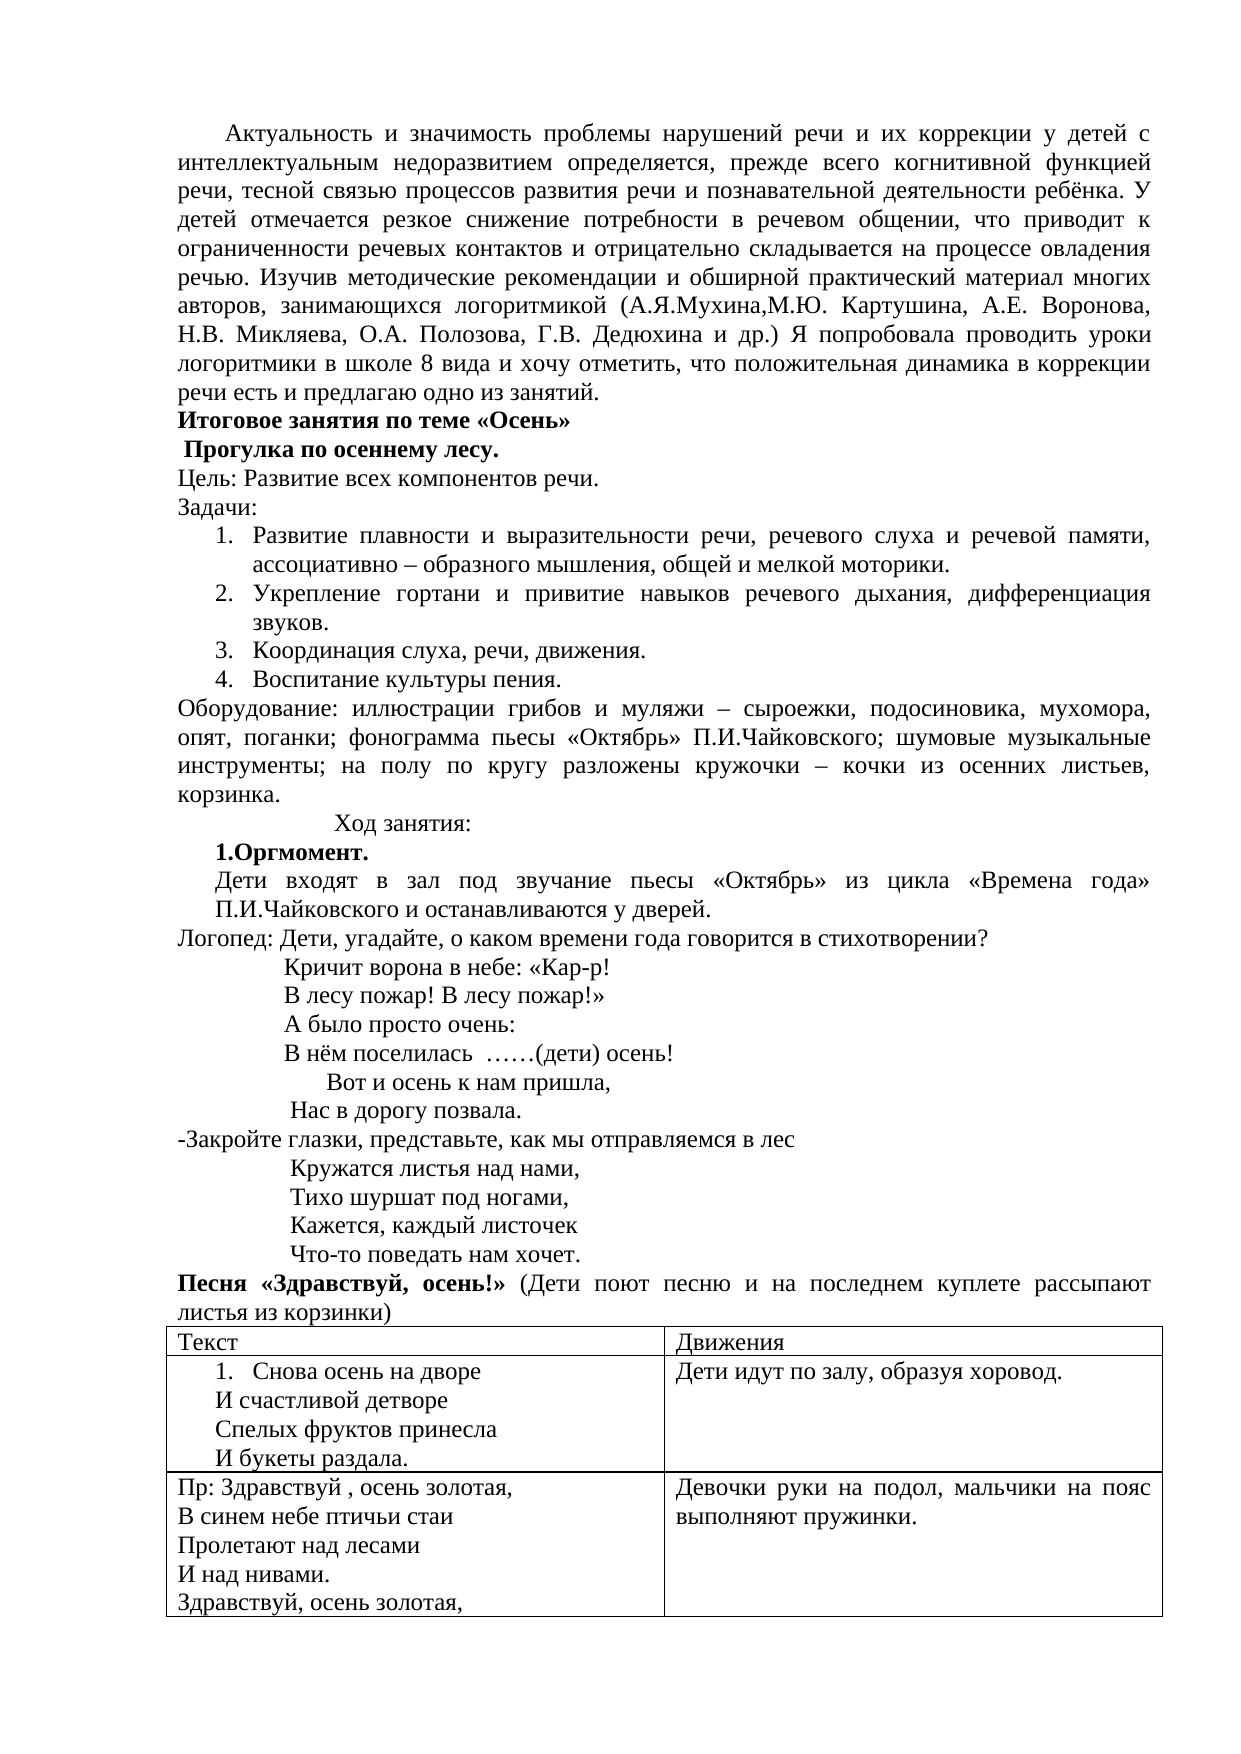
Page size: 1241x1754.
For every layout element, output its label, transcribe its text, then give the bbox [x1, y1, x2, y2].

text Песня «Здравствуй, осень!» (Дети поют песню и на последнем куплете рассыпают листья из корзинки) [177, 1268, 1152, 1326]
list Развитие плавности и выразительности речи, речевого слуха и речевой памяти, ассоциативно – образного мышления, общей и мелкой моторики. [215, 521, 1152, 578]
text -Закройте глазки, представьте, как мы отправляемся в лес [177, 1124, 1152, 1153]
text Кричит ворона в небе: «Кар-р! [177, 952, 1152, 981]
text Ход занятия: [177, 808, 1152, 837]
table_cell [665, 1473, 1162, 1616]
list Воспитание культуры пения. [215, 664, 1152, 693]
text А было просто очень: [177, 1009, 1152, 1038]
text Кружатся листья над нами, [177, 1153, 1152, 1182]
text Кажется, каждый листочек [177, 1211, 1152, 1239]
text Что-то поведать нам хочет. [177, 1239, 1152, 1268]
table_cell Снова осень на дворе И счастливой детворе Спелых фруктов принесла И букеты раздала. [167, 1356, 664, 1471]
table_header Движения [665, 1327, 1162, 1355]
text Цель: Развитие всех компонентов речи. [177, 463, 1152, 492]
table_header Текст [167, 1327, 664, 1355]
text В нём поселилась ……(дети) осень! [177, 1038, 1152, 1067]
text Актуальность и значимость проблемы нарушений речи и их коррекции у детей с интеллектуальным недоразвитием определяется, прежде всего когнитивной функцией речи, тесной связью процессов развития речи и познавательной деятельности ребёнка. У детей отмечается резкое снижение потребности в речевом общении, что приводит к ограниченности речевых контактов и отрицательно складывается на процессе овладения речью. Изучив методические рекомендации и обширной практический материал многих авторов, занимающихся логоритмикой (А.Я.Мухина,М.Ю. Картушина, А.Е. Воронова, Н.В. Микляева, О.А. Полозова, Г.В. Дедюхина и др.) Я попробовала проводить уроки логоритмики в школе 8 вида и хочу отметить, что положительная динамика в коррекции речи есть и предлагаю одно из занятий. [177, 118, 1152, 406]
text Итоговое занятия по теме «Осень» [177, 406, 1152, 434]
text 1.Оргмомент. [215, 837, 1152, 866]
text В лесу пожар! В лесу пожар!» [177, 981, 1152, 1009]
list Координация слуха, речи, движения. [215, 636, 1152, 664]
text Логопед: Дети, угадайте, о каком времени года говорится в стихотворении? [177, 923, 1152, 952]
text Оборудование: иллюстрации грибов и муляжи – сыроежки, подосиновика, мухомора, опят, поганки; фонограмма пьесы «Октябрь» П.И.Чайковского; шумовые музыкальные инструменты; на полу по кругу разложены кружочки – кочки из осенних листьев, корзинка. [177, 693, 1152, 808]
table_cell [167, 1473, 664, 1616]
table_cell Дети идут по залу, образуя хоровод. [665, 1356, 1162, 1471]
text Прогулка по осеннему лесу. [177, 434, 1152, 463]
text Задачи: [177, 492, 1152, 521]
text Дети входят в зал под звучание пьесы «Октябрь» из цикла «Времена года» П.И.Чайковского и останавливаются у дверей. [215, 866, 1152, 923]
text Тихо шуршат под ногами, [177, 1182, 1152, 1211]
list Укрепление гортани и привитие навыков речевого дыхания, дифференциация звуков. [215, 578, 1152, 636]
text Вот и осень к нам пришла, [215, 1067, 1152, 1096]
text Нас в дорогу позвала. [215, 1096, 1152, 1124]
